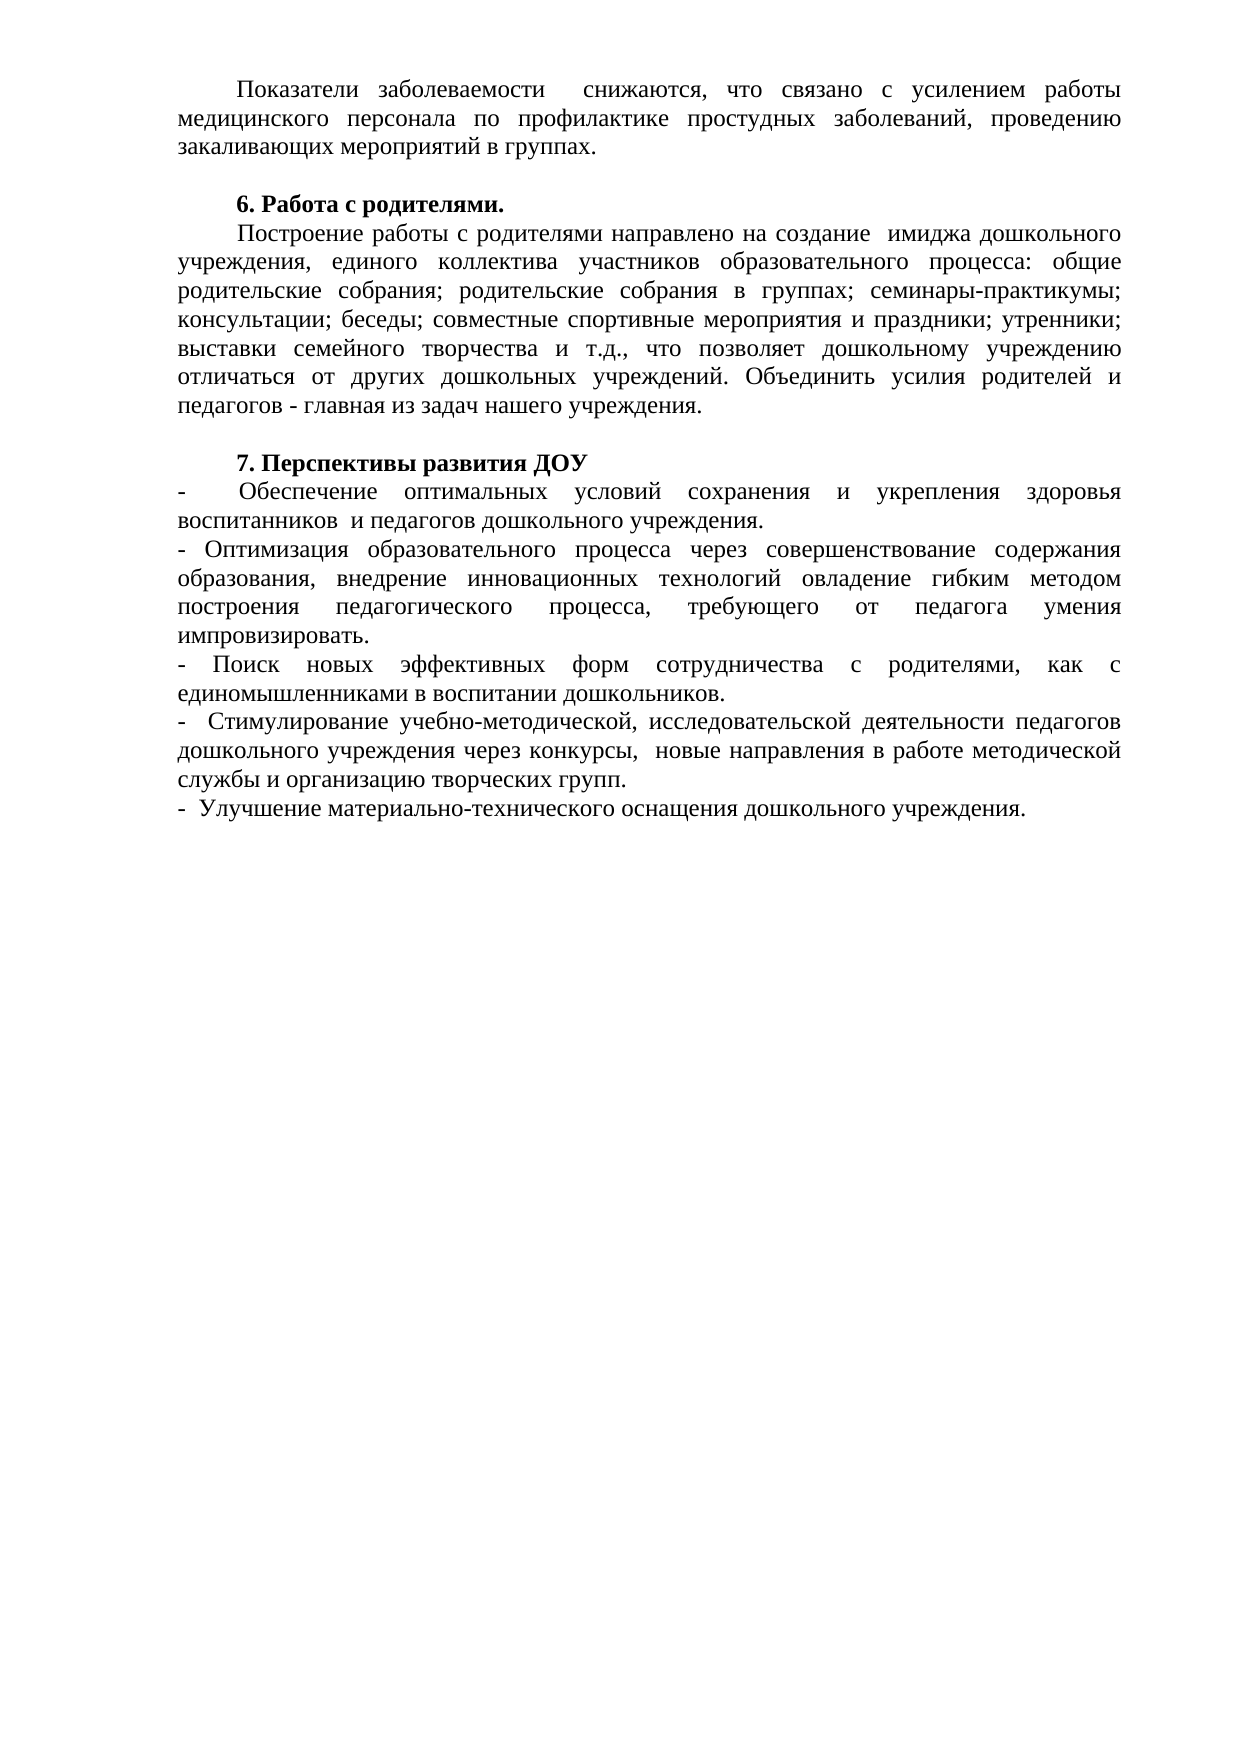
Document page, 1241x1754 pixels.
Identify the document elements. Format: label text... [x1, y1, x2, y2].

text 6. Работа с родителями. [177, 189, 1122, 218]
text - Оптимизация образовательного процесса через совершенствование содержания образования, внедрение инновационных технологий овладение гибким методом построения педагогического процесса, требующего от педагога умения импровизировать. [177, 534, 1122, 649]
text - Обеспечение оптимальных условий сохранения и укрепления здоровья воспитанников и педагогов дошкольного учреждения. [177, 476, 1122, 534]
text - Улучшение материально-технического оснащения дошкольного учреждения. [177, 793, 1122, 821]
text Построение работы с родителями направлено на создание имиджа дошкольного учреждения, единого коллектива участников образовательного процесса: общие родительские собрания; родительские собрания в группах; семинары-практикумы; консультации; беседы; совместные спортивные мероприятия и праздники; утренники; выставки семейного творчества и т.д., что позволяет дошкольному учреждению отличаться от других дошкольных учреждений. Объединить усилия родителей и педагогов - главная из задач нашего учреждения. [177, 218, 1122, 419]
text 7. Перспективы развития ДОУ [177, 448, 1122, 476]
text - Стимулирование учебно-методической, исследовательской деятельности педагогов дошкольного учреждения через конкурсы, новые направления в работе методической службы и организацию творческих групп. [177, 706, 1122, 793]
text - Поиск новых эффективных форм сотрудничества с родителями, как с единомышленниками в воспитании дошкольников. [177, 649, 1122, 706]
text Показатели заболеваемости снижаются, что связано с усилением работы медицинского персонала по профилактике простудных заболеваний, проведению закаливающих мероприятий в группах. [177, 74, 1122, 160]
